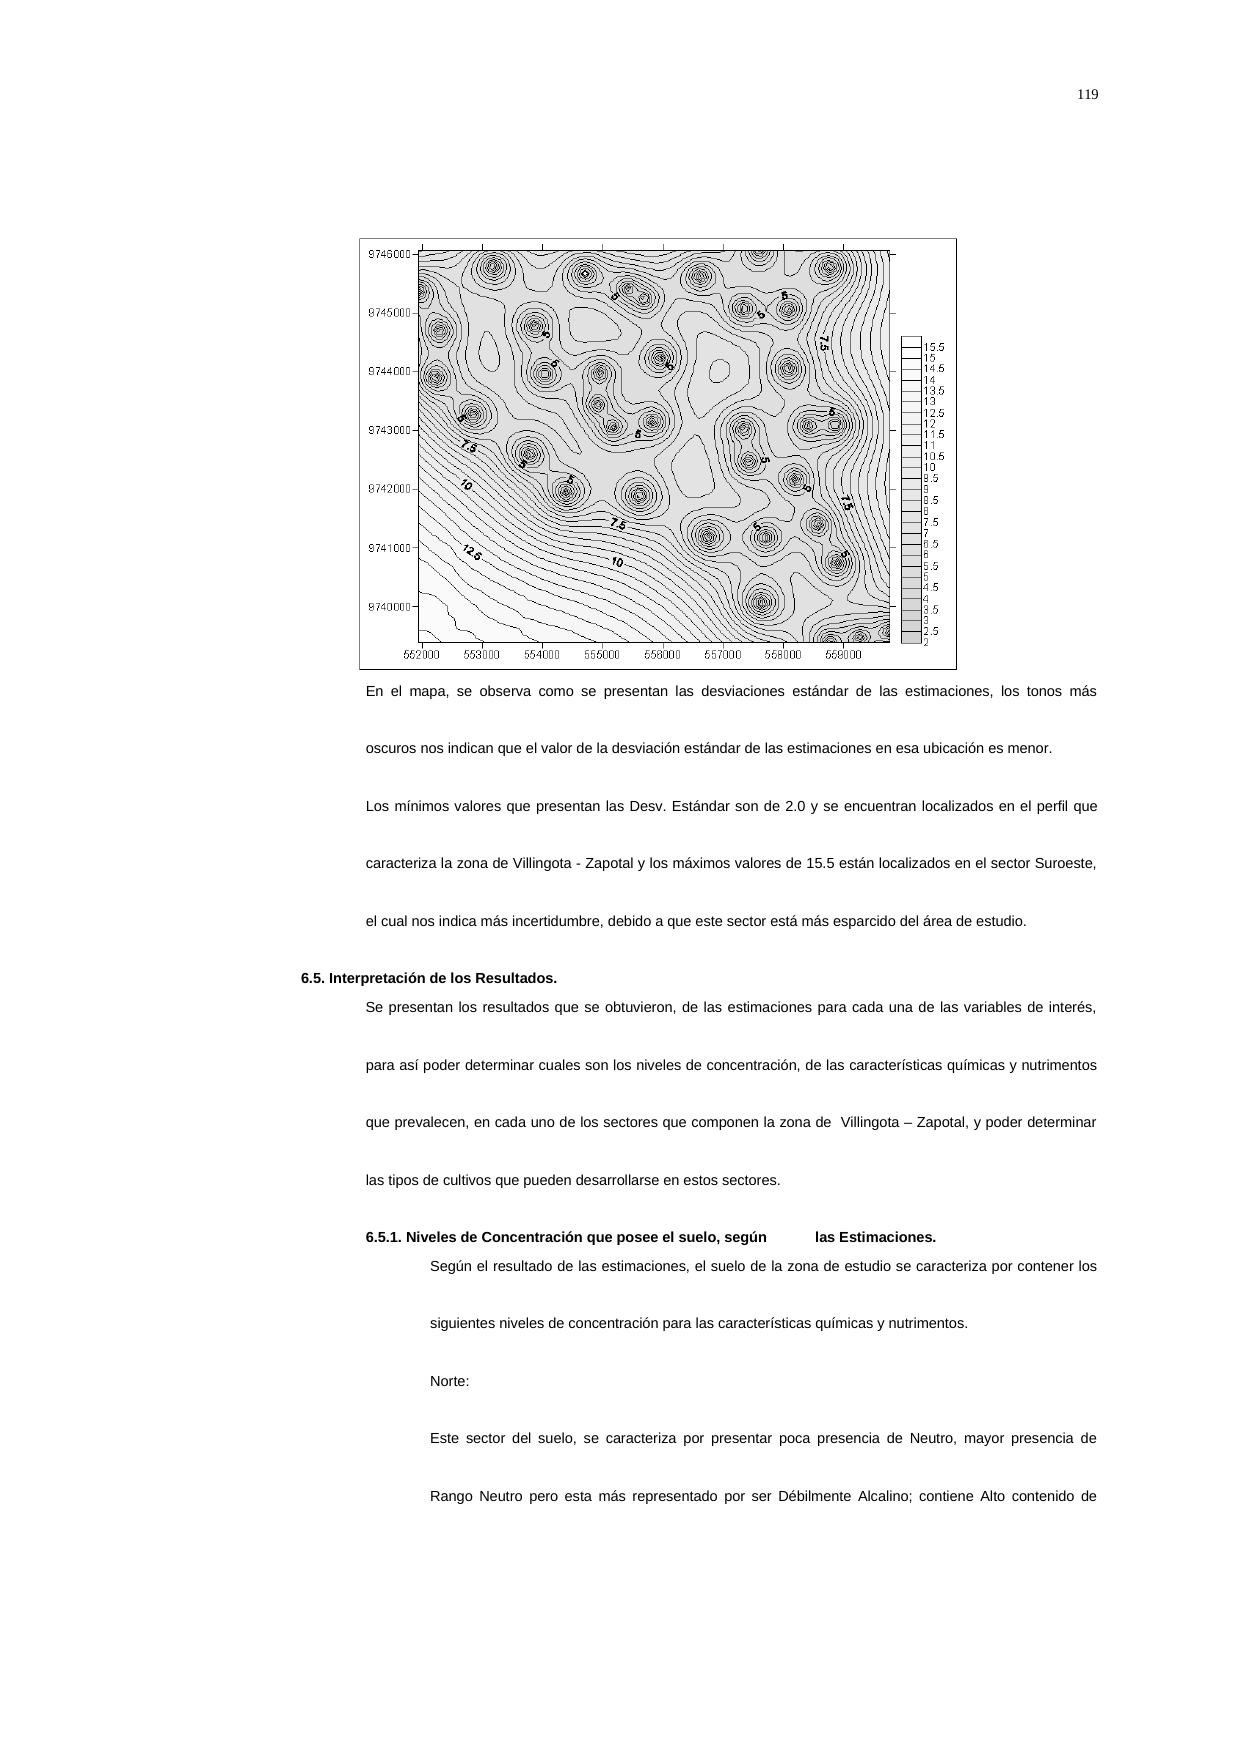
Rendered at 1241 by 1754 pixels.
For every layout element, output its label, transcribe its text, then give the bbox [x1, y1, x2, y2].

text 6.5. Interpretación de los Resultados. [301, 958, 1098, 987]
text Norte: [430, 1361, 1098, 1389]
picture [357, 236, 957, 671]
text 6.5.1. Niveles de Concentración que posee el suelo, según las Estimaciones. [366, 1217, 1098, 1246]
text Los mínimos valores que presentan las Desv. Estándar son de 2.0 y se encuentran localizados en el perfil que caracteriza la zona de Villingota - Zapotal y los máximos valores de 15.5 están localizados en el sector Suroeste, el cual nos indica más incertidumbre, debido a que este sector está más esparcido del área de estudio. [366, 786, 1098, 929]
text Se presentan los resultados que se obtuvieron, de las estimaciones para cada una de las variables de interés, para así poder determinar cuales son los niveles de concentración, de las características químicas y nutrimentos que prevalecen, en cada uno de los sectores que componen la zona de Villingota – Zapotal, y poder determinar las tipos de cultivos que pueden desarrollarse en estos sectores. [365, 987, 1098, 1188]
text Según el resultado de las estimaciones, el suelo de la zona de estudio se caracteriza por contener los siguientes niveles de concentración para las características químicas y nutrimentos. [430, 1246, 1098, 1332]
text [430, 1418, 1098, 1504]
text En el mapa, se observa como se presentan las desviaciones estándar de las estimaciones, los tonos más oscuros nos indican que el valor de la desviación estándar de las estimaciones en esa ubicación es menor. [366, 671, 1098, 757]
